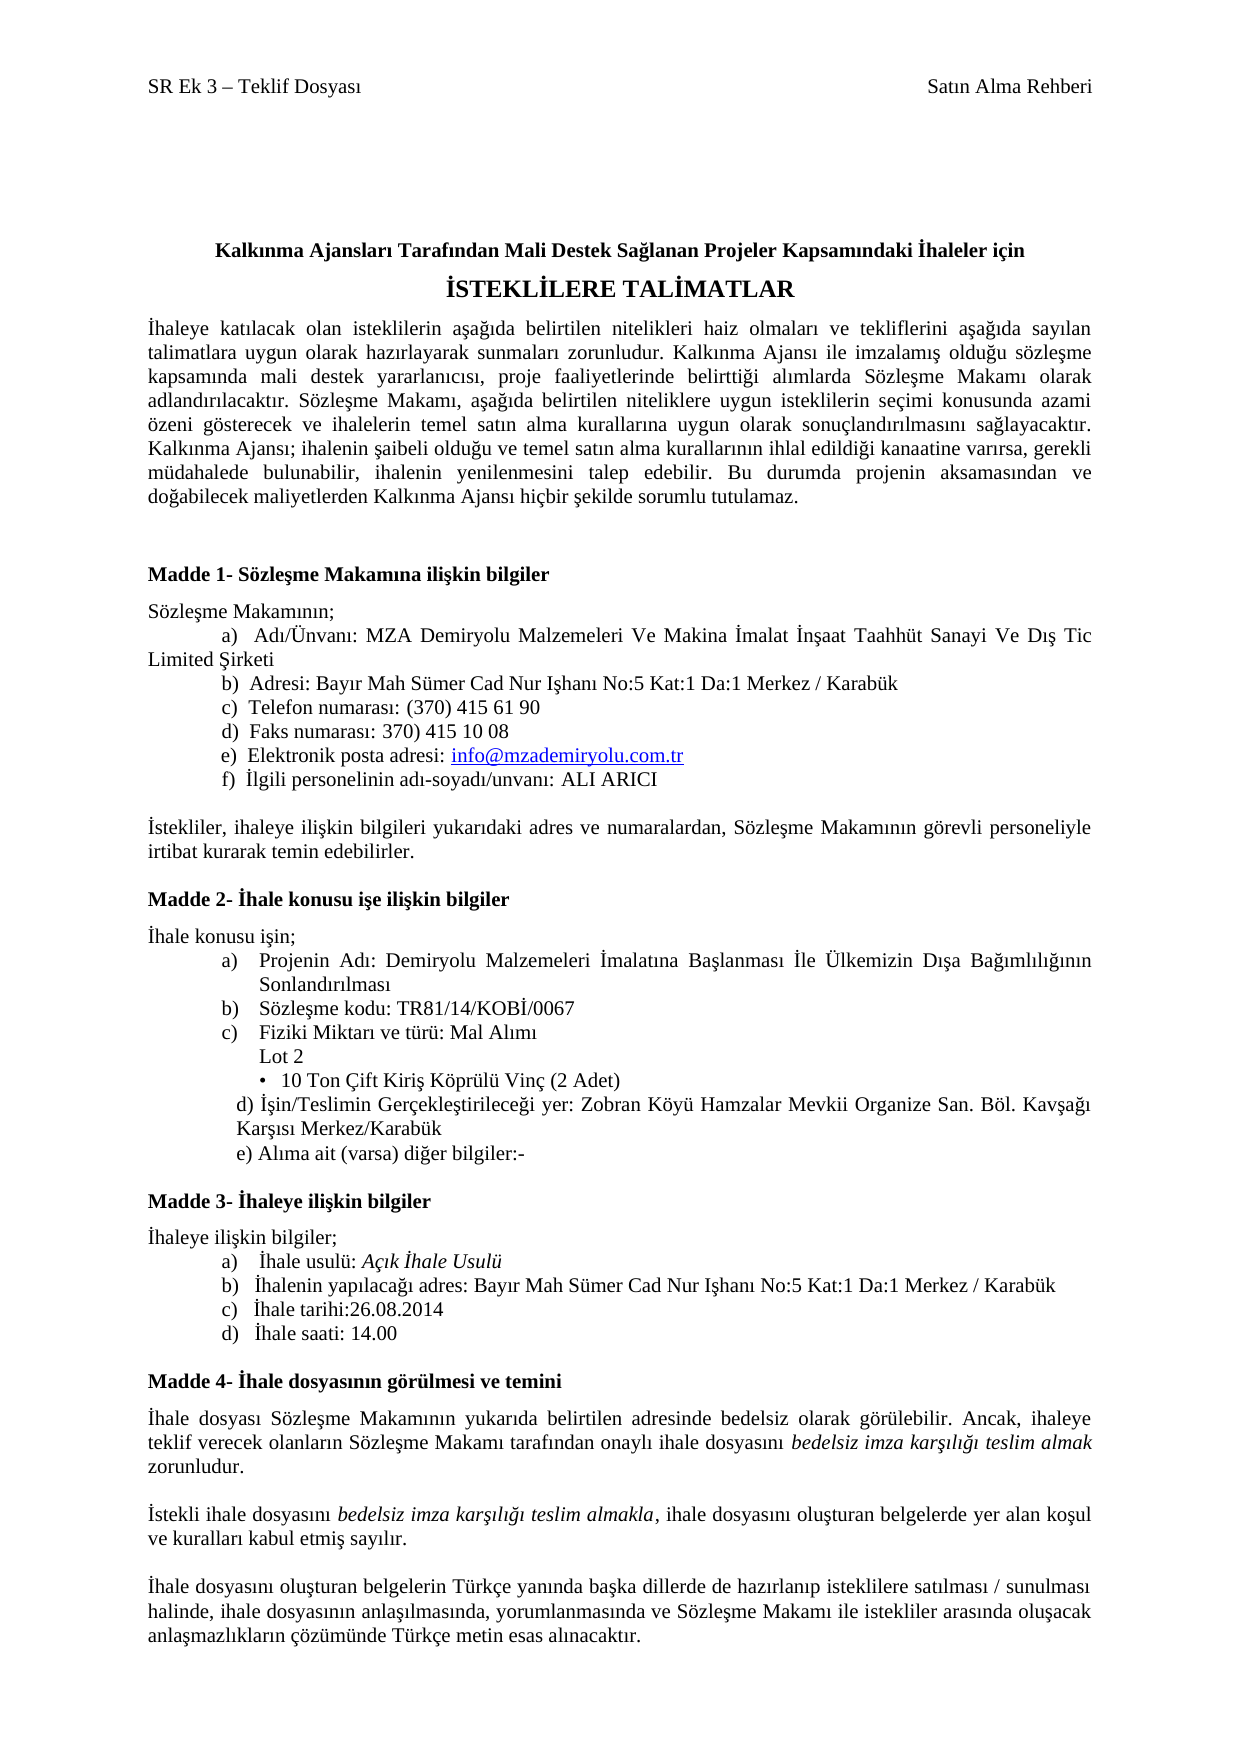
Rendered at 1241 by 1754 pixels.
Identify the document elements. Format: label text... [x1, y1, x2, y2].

text Madde 2- İhale konusu işe ilişkin bilgiler [148, 887, 1093, 911]
text İhale dosyası Sözleşme Makamının yukarıda belirtilen adresinde bedelsiz olarak görülebilir. Ancak, ihaleye teklif verecek olanların Sözleşme Makamı tarafından onaylı ihale dosyasını bedelsiz imza karşılığı teslim almak zorunludur. [148, 1406, 1093, 1478]
text Lot 2 [259, 1044, 1093, 1068]
text İhale konusu işin; [148, 924, 1093, 948]
text c) İhale tarihi:26.08.2014 [148, 1297, 1093, 1321]
text İSTEKLİLERE TALİMATLAR [148, 274, 1093, 303]
list Sözleşme kodu: TR81/14/KOBİ/0067 [221, 996, 1093, 1020]
text d) Faks numarası: 370) 415 10 08 [221, 719, 1093, 743]
text d) İhale saati: 14.00 [148, 1321, 1093, 1345]
text İstekliler, ihaleye ilişkin bilgileri yukarıdaki adres ve numaralardan, Sözleşme Makamının görevli personeliyle irtibat kurarak temin edebilirler. [148, 815, 1093, 863]
text c) Telefon numarası: (370) 415 61 90 [221, 695, 1093, 719]
text a) Adı/Ünvanı: MZA Demiryolu Malzemeleri Ve Makina İmalat İnşaat Taahhüt Sanayi Ve Dış Tic Limited Şirketi [148, 623, 1093, 671]
text Madde 4- İhale dosyasının görülmesi ve temini [148, 1369, 1093, 1393]
text İstekli ihale dosyasını bedelsiz imza karşılığı teslim almakla, ihale dosyasını oluşturan belgelerde yer alan koşul ve kuralları kabul etmiş sayılır. [148, 1502, 1093, 1550]
text Kalkınma Ajansları Tarafından Mali Destek Sağlanan Projeler Kapsamındaki İhaleler için [148, 238, 1093, 262]
text Madde 1- Sözleşme Makamına ilişkin bilgiler [148, 562, 1093, 586]
text Sözleşme Makamının; [148, 598, 1093, 623]
text İhaleye katılacak olan isteklilerin aşağıda belirtilen nitelikleri haiz olmaları ve tekliflerini aşağıda sayılan talimatlara uygun olarak hazırlayarak sunmaları zorunludur. Kalkınma Ajansı ile imzalamış olduğu sözleşme kapsamında mali destek yararlanıcısı, proje faaliyetlerinde belirttiği alımlarda Sözleşme Makamı olarak adlandırılacaktır. Sözleşme Makamı, aşağıda belirtilen niteliklere uygun isteklilerin seçimi konusunda azami özeni gösterecek ve ihalelerin temel satın alma kurallarına uygun olarak sonuçlandırılmasını sağlayacaktır. Kalkınma Ajansı; ihalenin şaibeli olduğu ve temel satın alma kurallarının ihlal edildiği kanaatine varırsa, gerekli müdahalede bulunabilir, ihalenin yenilenmesini talep edebilir. Bu durumda projenin aksamasından ve doğabilecek maliyetlerden Kalkınma Ajansı hiçbir şekilde sorumlu tutulamaz. [148, 316, 1093, 508]
text e) Elektronik posta adresi: info@mzademiryolu.com.tr [148, 743, 1093, 767]
text b) İhalenin yapılacağı adres: Bayır Mah Sümer Cad Nur Işhanı No:5 Kat:1 Da:1 Merkez / Karabük [148, 1273, 1093, 1297]
text d) İşin/Teslimin Gerçekleştirileceği yer: Zobran Köyü Hamzalar Mevkii Organize San. Böl. Kavşağı Karşısı Merkez/Karabük [236, 1092, 1093, 1140]
list İhale usulü: Açık İhale Usulü [221, 1249, 1093, 1273]
list Projenin Adı: Demiryolu Malzemeleri İmalatına Başlanması İle Ülkemizin Dışa Bağımlılığının Sonlandırılması [221, 948, 1093, 996]
text • 10 Ton Çift Kiriş Köprülü Vinç (2 Adet) [259, 1068, 1093, 1092]
list Fiziki Miktarı ve türü: Mal Alımı [221, 1020, 1093, 1044]
text b) Adresi: Bayır Mah Sümer Cad Nur Işhanı No:5 Kat:1 Da:1 Merkez / Karabük [148, 671, 1093, 695]
text İhale dosyasını oluşturan belgelerin Türkçe yanında başka dillerde de hazırlanıp isteklilere satılması / sunulması halinde, ihale dosyasının anlaşılmasında, yorumlanmasında ve Sözleşme Makamı ile istekliler arasında oluşacak anlaşmazlıkların çözümünde Türkçe metin esas alınacaktır. [148, 1574, 1093, 1647]
text İhaleye ilişkin bilgiler; [148, 1225, 1093, 1249]
text f) İlgili personelinin adı-soyadı/unvanı: ALI ARICI [221, 767, 1093, 791]
text Madde 3- İhaleye ilişkin bilgiler [148, 1188, 1093, 1213]
text e) Alıma ait (varsa) diğer bilgiler:- [236, 1140, 1093, 1164]
